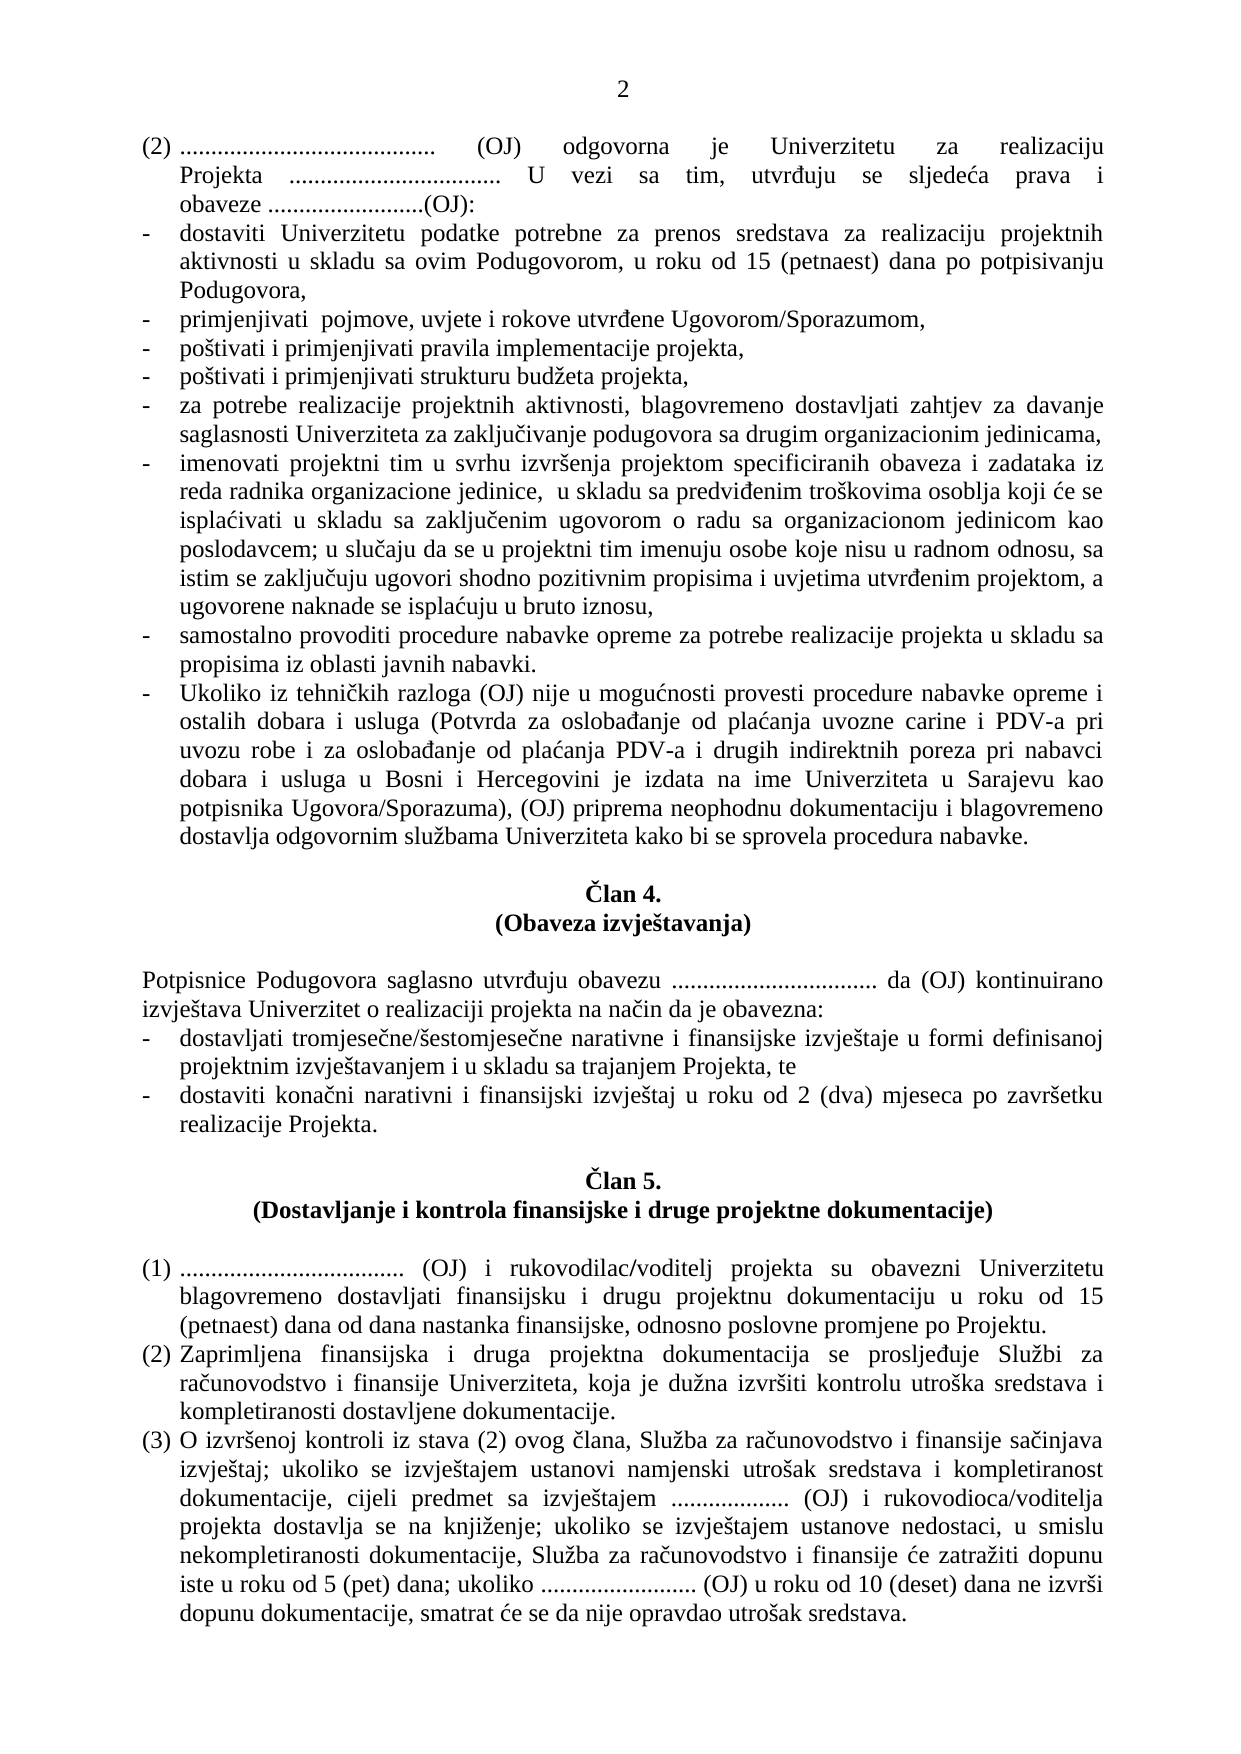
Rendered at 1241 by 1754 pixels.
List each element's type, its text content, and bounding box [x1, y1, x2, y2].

list Ukoliko iz tehničkih razloga (OJ) nije u mogućnosti provesti procedure nabavke opreme i ostalih dobara i usluga (Potvrda za oslobađanje od plaćanja uvozne carine i PDV-a pri uvozu robe i za oslobađanje od plaćanja PDV-a i drugih indirektnih poreza pri nabavci dobara i usluga u Bosni i Hercegovini je izdata na ime Univerziteta u Sarajevu kao potpisnika Ugovora/Sporazuma), (OJ) priprema neophodnu dokumentaciju i blagovremeno dostavlja odgovornim službama Univerziteta kako bi se sprovela procedura nabavke. [142, 678, 1104, 850]
list Zaprimljena finansijska i druga projektna dokumentacija se prosljeđuje Službi za računovodstvo i finansije Univerziteta, koja je dužna izvršiti kontrolu utroška sredstava i kompletiranosti dostavljene dokumentacije. [142, 1339, 1104, 1425]
list primjenjivati pojmove, uvjete i rokove utvrđene Ugovorom/Sporazumom, [142, 304, 1104, 333]
list .................................... (OJ) i rukovodilac/voditelj projekta su obavezni Univerzitetu blagovremeno dostavljati finansijsku i drugu projektnu dokumentaciju u roku od 15 (petnaest) dana od dana nastanka finansijske, odnosno poslovne promjene po Projektu. [142, 1253, 1104, 1339]
list O izvršenoj kontroli iz stava (2) ovog člana, Služba za računovodstvo i finansije sačinjava izvještaj; ukoliko se izvještajem ustanovi namjenski utrošak sredstava i kompletiranost dokumentacije, cijeli predmet sa izvještajem ................... (OJ) i rukovodioca/voditelja projekta dostavlja se na knjiženje; ukoliko se izvještajem ustanove nedostaci, u smislu nekompletiranosti dokumentacije, Služba za računovodstvo i finansije će zatražiti dopunu iste u roku od 5 (pet) dana; ukoliko ......................... (OJ) u roku od 10 (deset) dana ne izvrši dopunu dokumentacije, smatrat će se da nije opravdao utrošak sredstava. [142, 1425, 1104, 1626]
text Član 5. [142, 1166, 1104, 1195]
text (Dostavljanje i kontrola finansijske i druge projektne dokumentacije) [142, 1195, 1104, 1224]
text Potpisnice Podugovora saglasno utvrđuju obavezu ................................. da (OJ) kontinuirano izvještava Univerzitet o realizaciji projekta na način da je obavezna: [142, 965, 1104, 1023]
list dostaviti konačni narativni i finansijski izvještaj u roku od 2 (dva) mjeseca po završetku realizacije Projekta. [142, 1080, 1104, 1138]
list za potrebe realizacije projektnih aktivnosti, blagovremeno dostavljati zahtjev za davanje saglasnosti Univerziteta za zaključivanje podugovora sa drugim organizacionim jedinicama, [142, 390, 1104, 448]
text (Obaveza izvještavanja) [142, 908, 1104, 936]
list dostavljati tromjesečne/šestomjesečne narativne i finansijske izvještaje u formi definisanoj projektnim izvještavanjem i u skladu sa trajanjem Projekta, te [142, 1023, 1104, 1080]
list samostalno provoditi procedure nabavke opreme za potrebe realizacije projekta u skladu sa propisima iz oblasti javnih nabavki. [142, 620, 1104, 678]
list poštivati i primjenjivati pravila implementacije projekta, [142, 333, 1104, 361]
list poštivati i primjenjivati strukturu budžeta projekta, [142, 361, 1104, 390]
list ......................................... (OJ) odgovorna je Univerzitetu za realizaciju Projekta .................................. U vezi sa tim, utvrđuju se sljedeća prava i obaveze .........................(OJ): [142, 131, 1104, 218]
list dostaviti Univerzitetu podatke potrebne za prenos sredstava za realizaciju projektnih aktivnosti u skladu sa ovim Podugovorom, u roku od 15 (petnaest) dana po potpisivanju Podugovora, [142, 218, 1104, 304]
text Član 4. [142, 879, 1104, 908]
list imenovati projektni tim u svrhu izvršenja projektom specificiranih obaveza i zadataka iz reda radnika organizacione jedinice, u skladu sa predviđenim troškovima osoblja koji će se isplaćivati u skladu sa zaključenim ugovorom o radu sa organizacionom jedinicom kao poslodavcem; u slučaju da se u projektni tim imenuju osobe koje nisu u radnom odnosu, sa istim se zaključuju ugovori shodno pozitivnim propisima i uvjetima utvrđenim projektom, a ugovorene naknade se isplaćuju u bruto iznosu, [142, 448, 1104, 620]
